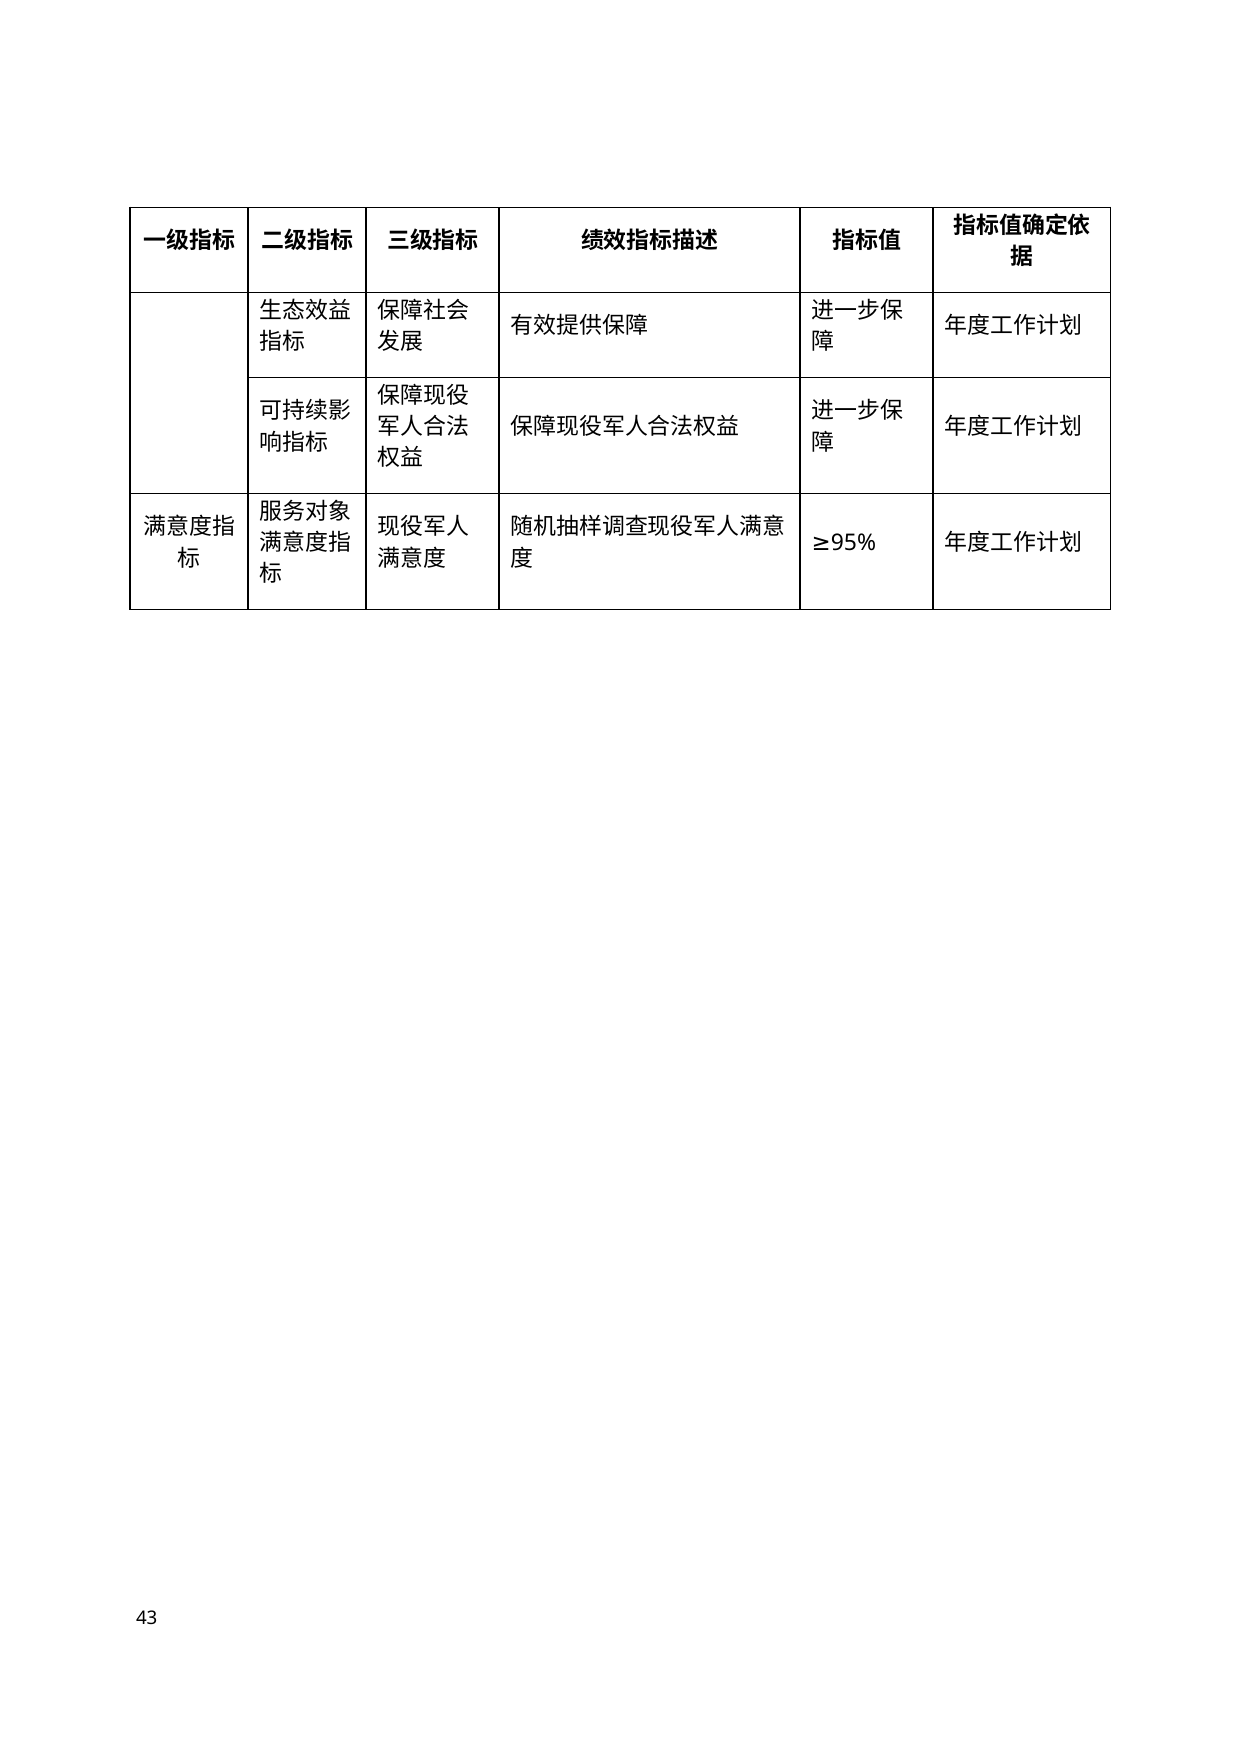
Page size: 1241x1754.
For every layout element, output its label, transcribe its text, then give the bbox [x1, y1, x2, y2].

table_cell 生态效益指标 [249, 293, 365, 376]
table_cell 保障现役军人合法权益 [500, 378, 799, 493]
table_cell 满意度指标 [131, 494, 247, 609]
table_cell 进一步保障 [801, 293, 932, 376]
table_cell 服务对象满意度指标 [249, 494, 365, 609]
table_cell 进一步保障 [801, 378, 932, 493]
table_header 指标值确定依据 [934, 208, 1110, 292]
table_header 一级指标 [131, 208, 247, 292]
table_cell 现役军人满意度 [367, 494, 498, 609]
table_header 指标值 [801, 208, 932, 292]
table_cell 保障社会发展 [367, 293, 498, 376]
table_cell 可持续影响指标 [249, 378, 365, 493]
table_cell 随机抽样调查现役军人满意度 [500, 494, 799, 609]
table_header 二级指标 [249, 208, 365, 292]
table_cell ≥95% [801, 494, 932, 609]
table_header 三级指标 [367, 208, 498, 292]
table_cell 有效提供保障 [500, 293, 799, 376]
table_cell 年度工作计划 [934, 494, 1110, 609]
table_cell 年度工作计划 [934, 293, 1110, 376]
table_cell 保障现役军人合法权益 [367, 378, 498, 493]
table_header 绩效指标描述 [500, 208, 799, 292]
table_cell 年度工作计划 [934, 378, 1110, 493]
